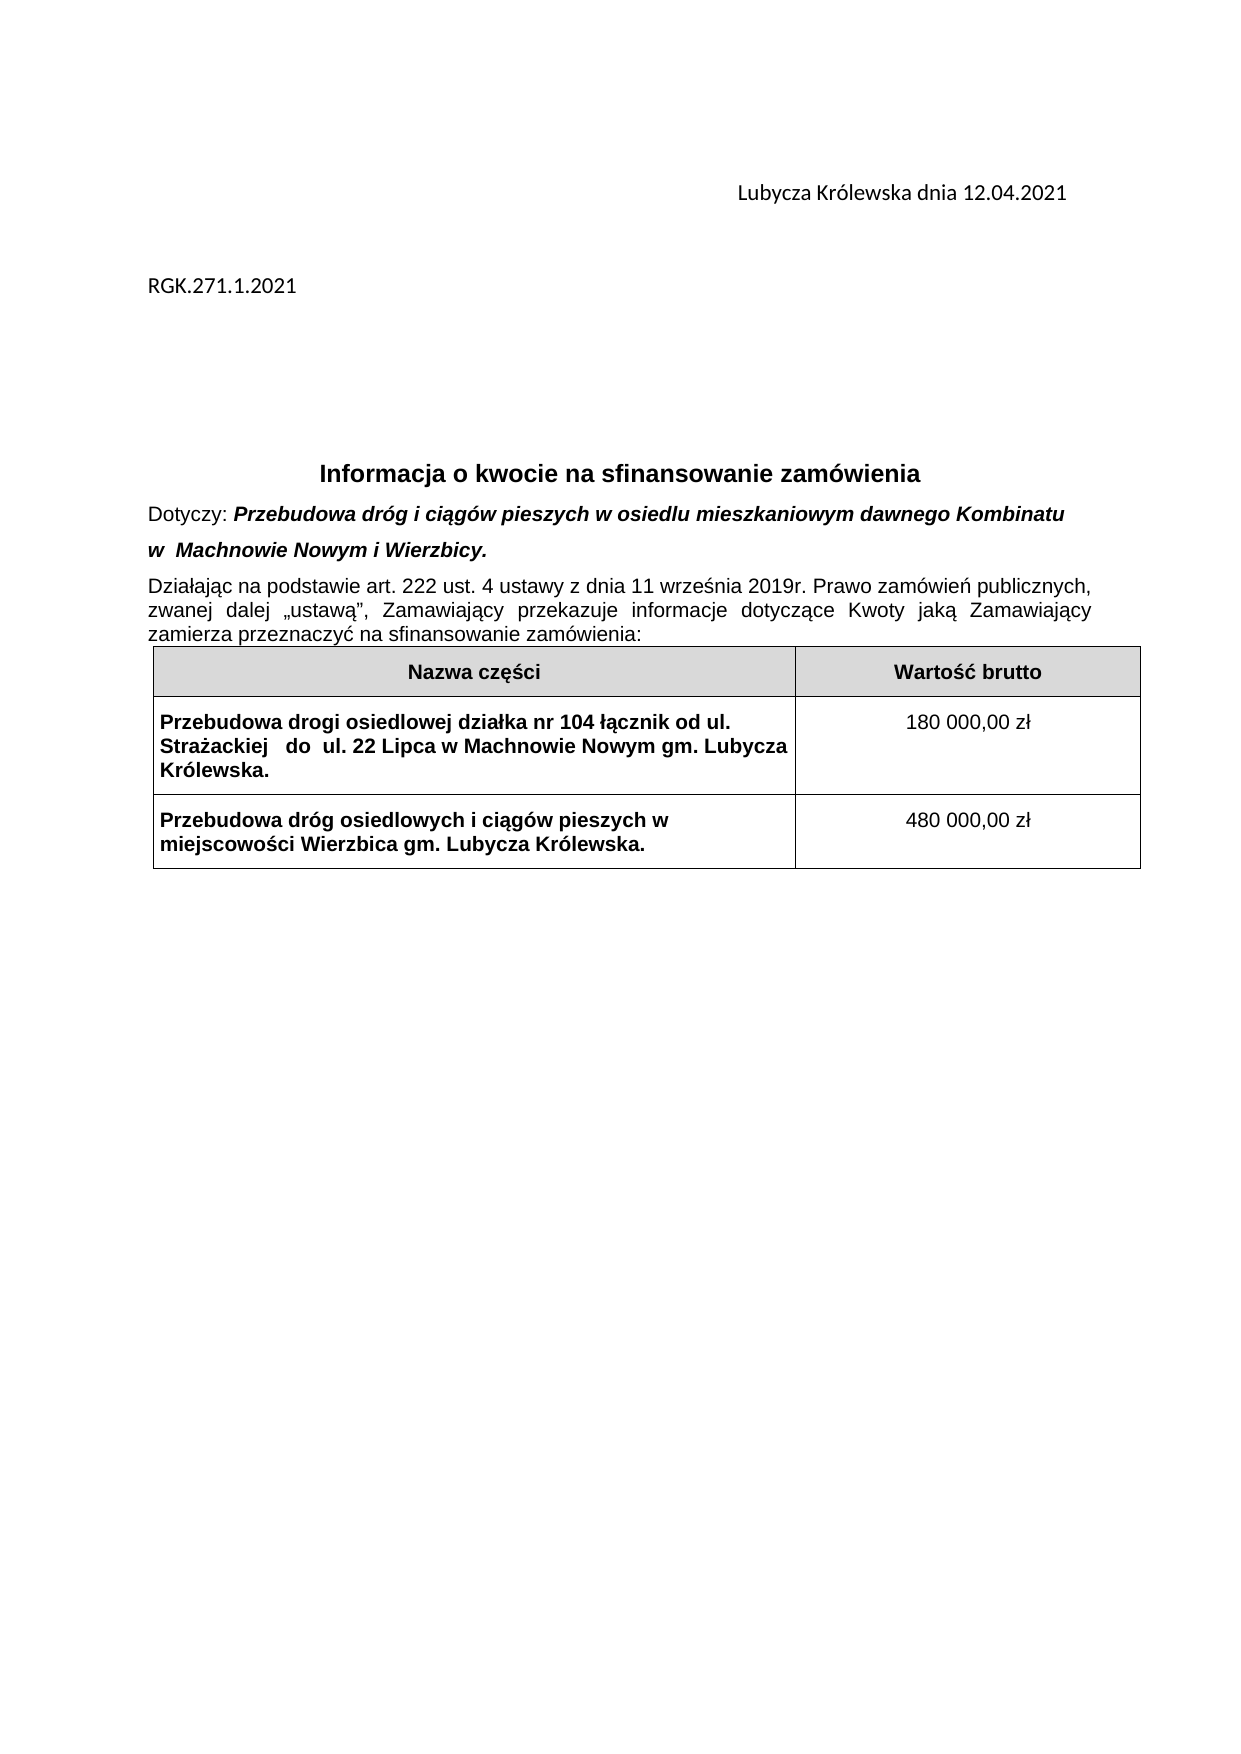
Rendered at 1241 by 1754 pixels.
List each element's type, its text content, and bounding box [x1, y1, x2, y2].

text RGK.271.1.2021 [148, 272, 1093, 299]
text Dotyczy: Przebudowa dróg i ciągów pieszych w osiedlu mieszkaniowym dawnego Kombinatu w Machnowie Nowym i Wierzbicy. [148, 502, 1093, 562]
table_cell Przebudowa dróg osiedlowych i ciągów pieszych w miejscowości Wierzbica gm. Lubycza Królewska. [154, 795, 795, 868]
table_header Wartość brutto [796, 647, 1140, 696]
table_cell 480 000,00 zł [796, 795, 1140, 868]
text Działając na podstawie art. 222 ust. 4 ustawy z dnia 11 września 2019r. Prawo zamówień publicznych, zwanej dalej „ustawą”, Zamawiający przekazuje informacje dotyczące Kwoty jaką Zamawiający zamierza przeznaczyć na sfinansowanie zamówienia: [148, 574, 1093, 646]
table_cell Przebudowa drogi osiedlowej działka nr 104 łącznik od ul. Strażackiej do ul. 22 Lipca w Machnowie Nowym gm. Lubycza Królewska. [154, 697, 795, 794]
table_header Nazwa części [154, 647, 795, 696]
table_cell 180 000,00 zł [796, 697, 1140, 794]
text Lubycza Królewska dnia 12.04.2021 [148, 148, 1093, 206]
text Informacja o kwocie na sfinansowanie zamówienia [148, 459, 1093, 488]
